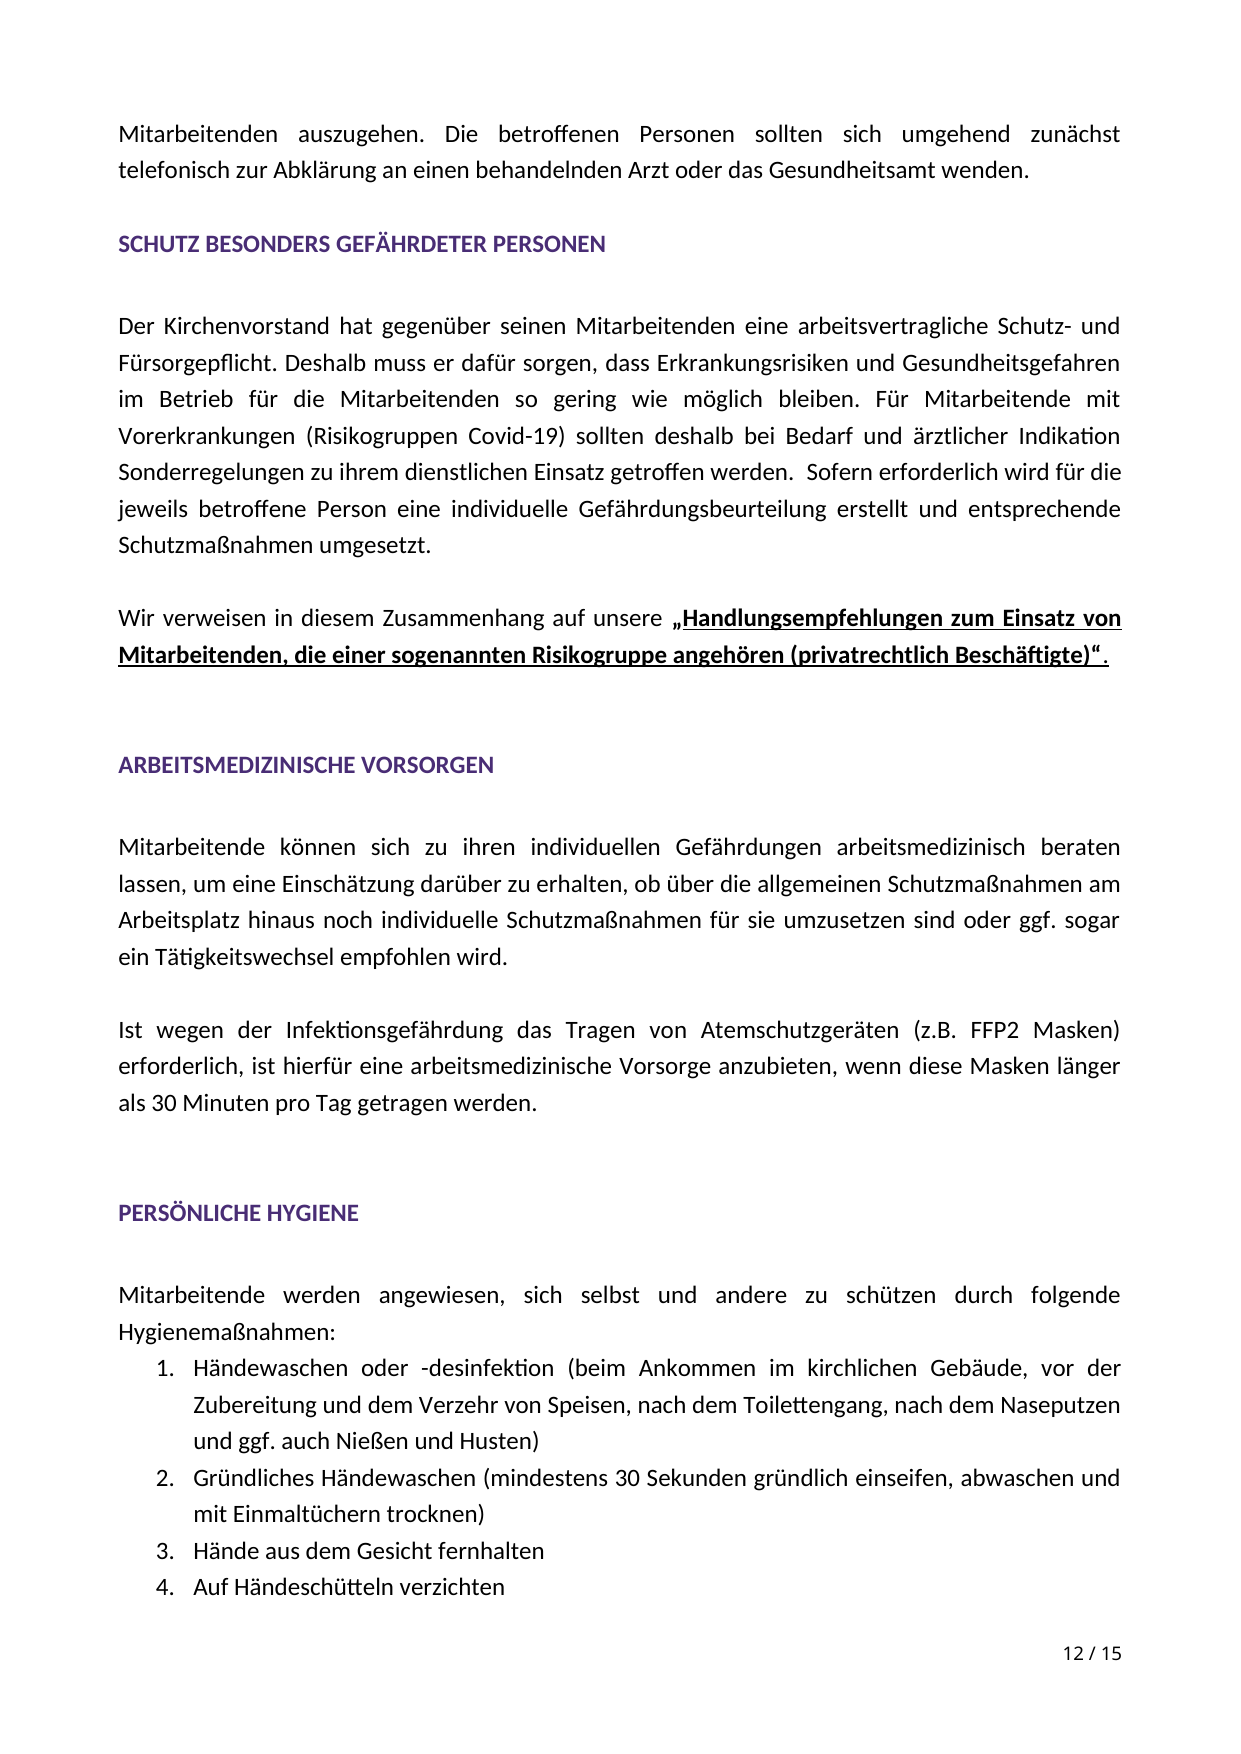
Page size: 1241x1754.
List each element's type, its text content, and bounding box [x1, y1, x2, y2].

list Hände aus dem Gesicht fernhalten [156, 1535, 1122, 1566]
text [118, 118, 1122, 185]
text Wir verweisen in diesem Zusammenhang auf unsere „Handlungsempfehlungen zum Einsatz von Mitarbeitenden, die einer sogenannten Risikogruppe angehören (privatrechtlich Beschäftigte)“. [118, 603, 1122, 670]
list Gründliches Händewaschen (mindestens 30 Sekunden gründlich einseifen, abwaschen und mit Einmaltüchern trocknen) [156, 1462, 1122, 1529]
text Ist wegen der Infektionsgefährdung das Tragen von Atemschutzgeräten (z.B. FFP2 Masken) erforderlich, ist hierfür eine arbeitsmedizinische Vorsorge anzubieten, wenn diese Masken länger als 30 Minuten pro Tag getragen werden. [118, 1014, 1122, 1118]
list Händewaschen oder -desinfektion (beim Ankommen im kirchlichen Gebäude, vor der Zubereitung und dem Verzehr von Speisen, nach dem Toilettengang, nach dem Naseputzen und ggf. auch Nießen und Husten) [156, 1352, 1122, 1456]
subtitle Persönliche Hygiene [118, 1197, 1122, 1227]
text Mitarbeitende können sich zu ihren individuellen Gefährdungen arbeitsmedizinisch beraten lassen, um eine Einschätzung darüber zu erhalten, ob über die allgemeinen Schutzmaßnahmen am Arbeitsplatz hinaus noch individuelle Schutzmaßnahmen für sie umzusetzen sind oder ggf. sogar ein Tätigkeitswechsel empfohlen wird. [118, 831, 1122, 971]
subtitle Schutz besonders gefährdeter Personen [118, 228, 1122, 258]
list Auf Händeschütteln verzichten [156, 1572, 1122, 1602]
text Der Kirchenvorstand hat gegenüber seinen Mitarbeitenden eine arbeitsvertragliche Schutz- und Fürsorgepflicht. Deshalb muss er dafür sorgen, dass Erkrankungsrisiken und Gesundheitsgefahren im Betrieb für die Mitarbeitenden so gering wie möglich bleiben. Für Mitarbeitende mit Vorerkrankungen (Risikogruppen Covid-19) sollten deshalb bei Bedarf und ärztlicher Indikation Sonderregelungen zu ihrem dienstlichen Einsatz getroffen werden. Sofern erforderlich wird für die jeweils betroffene Person eine individuelle Gefährdungsbeurteilung erstellt und entsprechende Schutzmaßnahmen umgesetzt. [118, 310, 1122, 560]
text Mitarbeitende werden angewiesen, sich selbst und andere zu schützen durch folgende Hygienemaßnahmen: [118, 1279, 1122, 1346]
subtitle Arbeitsmedizinische Vorsorgen [118, 749, 1122, 779]
